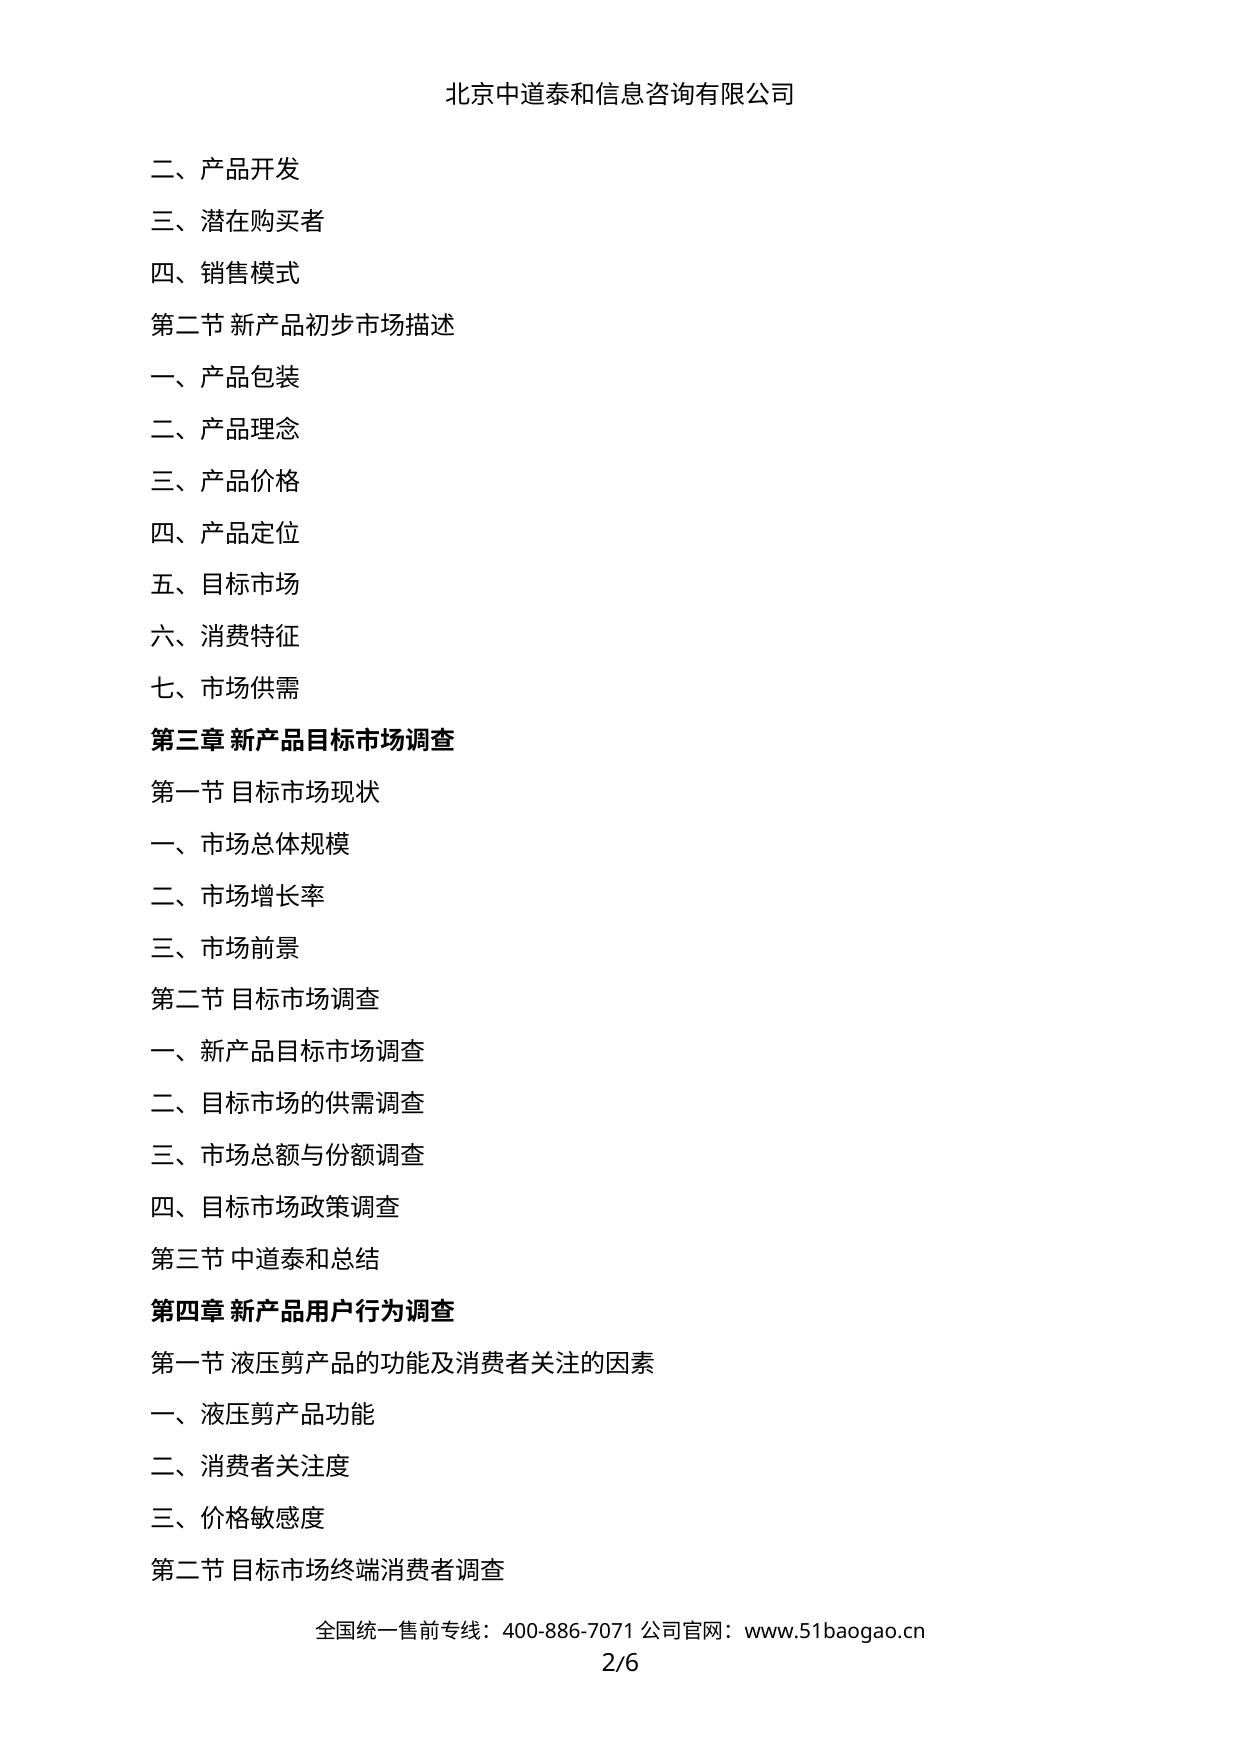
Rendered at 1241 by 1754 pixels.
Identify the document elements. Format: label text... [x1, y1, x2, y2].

text 一、市场总体规模 [150, 824, 1090, 861]
text 第二节 目标市场调查 [150, 980, 1090, 1016]
text 六、消费特征 [150, 617, 1090, 653]
text 三、市场前景 [150, 928, 1090, 964]
text 一、液压剪产品功能 [150, 1395, 1090, 1431]
text 第二节 新产品初步市场描述 [150, 306, 1090, 342]
text 二、目标市场的供需调查 [150, 1084, 1090, 1120]
text 第三节 中道泰和总结 [150, 1239, 1090, 1276]
text 四、目标市场政策调查 [150, 1187, 1090, 1224]
text 七、市场供需 [150, 669, 1090, 705]
text 二、产品开发 [150, 150, 1090, 186]
text 四、产品定位 [150, 513, 1090, 549]
text 第二节 目标市场终端消费者调查 [150, 1551, 1090, 1587]
text 第三章 新产品目标市场调查 [150, 721, 1090, 757]
text 二、消费者关注度 [150, 1447, 1090, 1483]
text 四、销售模式 [150, 254, 1090, 290]
text 三、产品价格 [150, 461, 1090, 497]
text 二、市场增长率 [150, 876, 1090, 912]
text 第一节 液压剪产品的功能及消费者关注的因素 [150, 1343, 1090, 1379]
text 第四章 新产品用户行为调查 [150, 1291, 1090, 1327]
text 一、产品包装 [150, 357, 1090, 394]
text 五、目标市场 [150, 565, 1090, 601]
text 三、市场总额与份额调查 [150, 1136, 1090, 1172]
text 三、潜在购买者 [150, 202, 1090, 238]
text 三、价格敏感度 [150, 1499, 1090, 1535]
text 第一节 目标市场现状 [150, 772, 1090, 809]
text 二、产品理念 [150, 409, 1090, 446]
text 一、新产品目标市场调查 [150, 1032, 1090, 1068]
